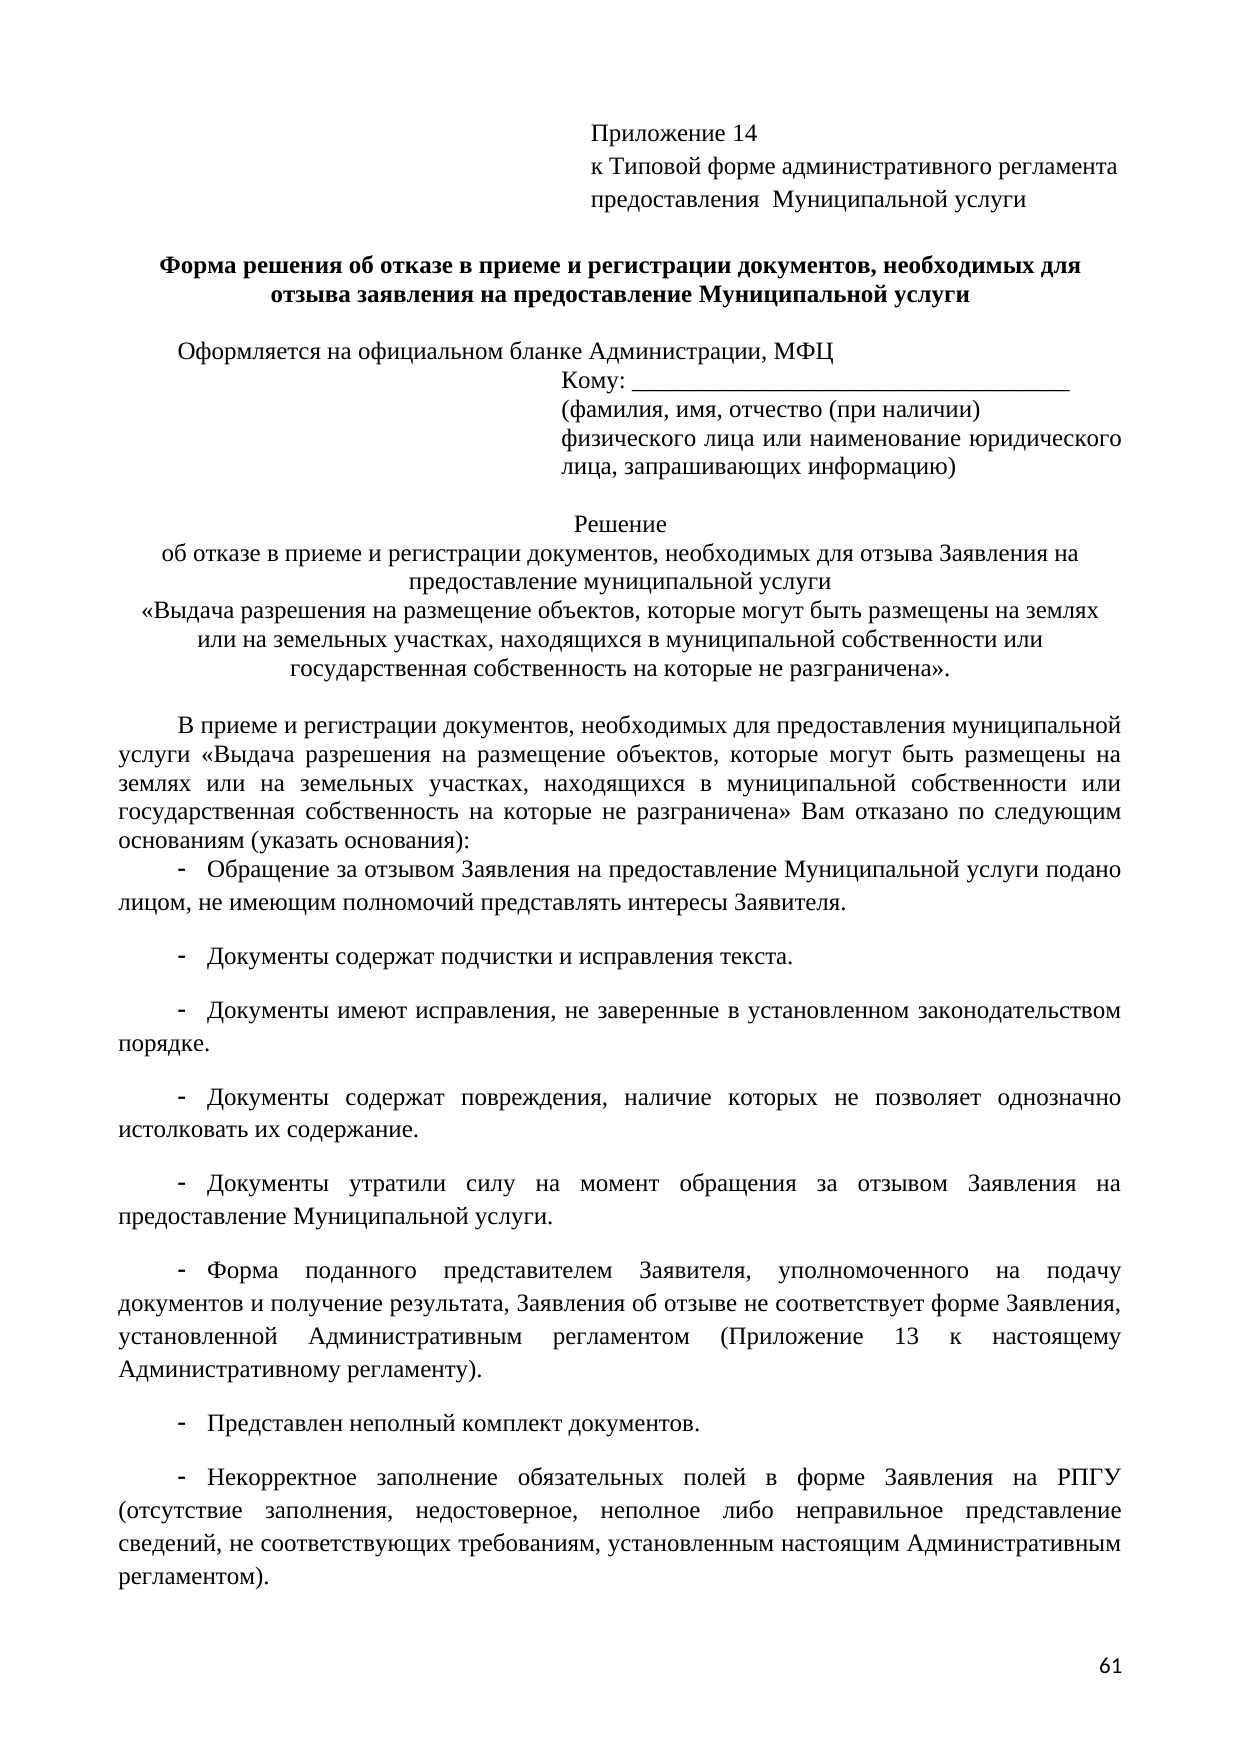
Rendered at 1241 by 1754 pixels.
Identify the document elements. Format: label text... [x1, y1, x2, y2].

list Документы имеют исправления, не заверенные в установленном законодательством порядке. [118, 995, 1122, 1056]
text В приеме и регистрации документов, необходимых для предоставления муниципальной услуги «Выдача разрешения на размещение объектов, которые могут быть размещены на землях или на земельных участках, находящихся в муниципальной собственности или государственная собственность на которые не разграничена» Вам отказано по следующим основаниям (указать основания): [118, 710, 1122, 854]
text (фамилия, имя, отчество (при наличии) [561, 394, 1122, 423]
text Приложение 14 [591, 118, 1122, 147]
list Представлен неполный комплект документов. [118, 1408, 1122, 1437]
list Документы утратили силу на момент обращения за отзывом Заявления на предоставление Муниципальной услуги. [118, 1168, 1122, 1230]
list Некорректное заполнение обязательных полей в форме Заявления на РПГУ (отсутствие заполнения, недостоверное, неполное либо неправильное представление сведений, не соответствующих требованиям, установленным настоящим Административным регламентом). [118, 1462, 1122, 1590]
text Решение [118, 509, 1122, 538]
text Оформляется на официальном бланке Администрации, МФЦ [118, 336, 1122, 365]
text Кому: ___________________________________ [561, 365, 1122, 394]
text физического лица или наименование юридического лица, запрашивающих информацию) [561, 423, 1122, 480]
text «Выдача разрешения на размещение объектов, которые могут быть размещены на землях или на земельных участках, находящихся в муниципальной собственности или государственная собственность на которые не разграничена». [118, 595, 1122, 681]
list Форма поданного представителем Заявителя, уполномоченного на подачу документов и получение результата, Заявления об отзыве не соответствует форме Заявления, установленной Административным регламентом (Приложение 13 к настоящему Административному регламенту). [118, 1255, 1122, 1383]
list Обращение за отзывом Заявления на предоставление Муниципальной услуги подано лицом, не имеющим полномочий представлять интересы Заявителя. [118, 854, 1122, 916]
text Форма решения об отказе в приеме и регистрации документов, необходимых для отзыва заявления на предоставление Муниципальной услуги [118, 250, 1122, 308]
list Документы содержат повреждения, наличие которых не позволяет однозначно истолковать их содержание. [118, 1082, 1122, 1143]
text к Типовой форме административного регламента предоставления Муниципальной услуги [591, 151, 1122, 213]
list Документы содержат подчистки и исправления текста. [118, 941, 1122, 969]
text об отказе в приеме и регистрации документов, необходимых для отзыва Заявления на предоставление муниципальной услуги [118, 538, 1122, 595]
